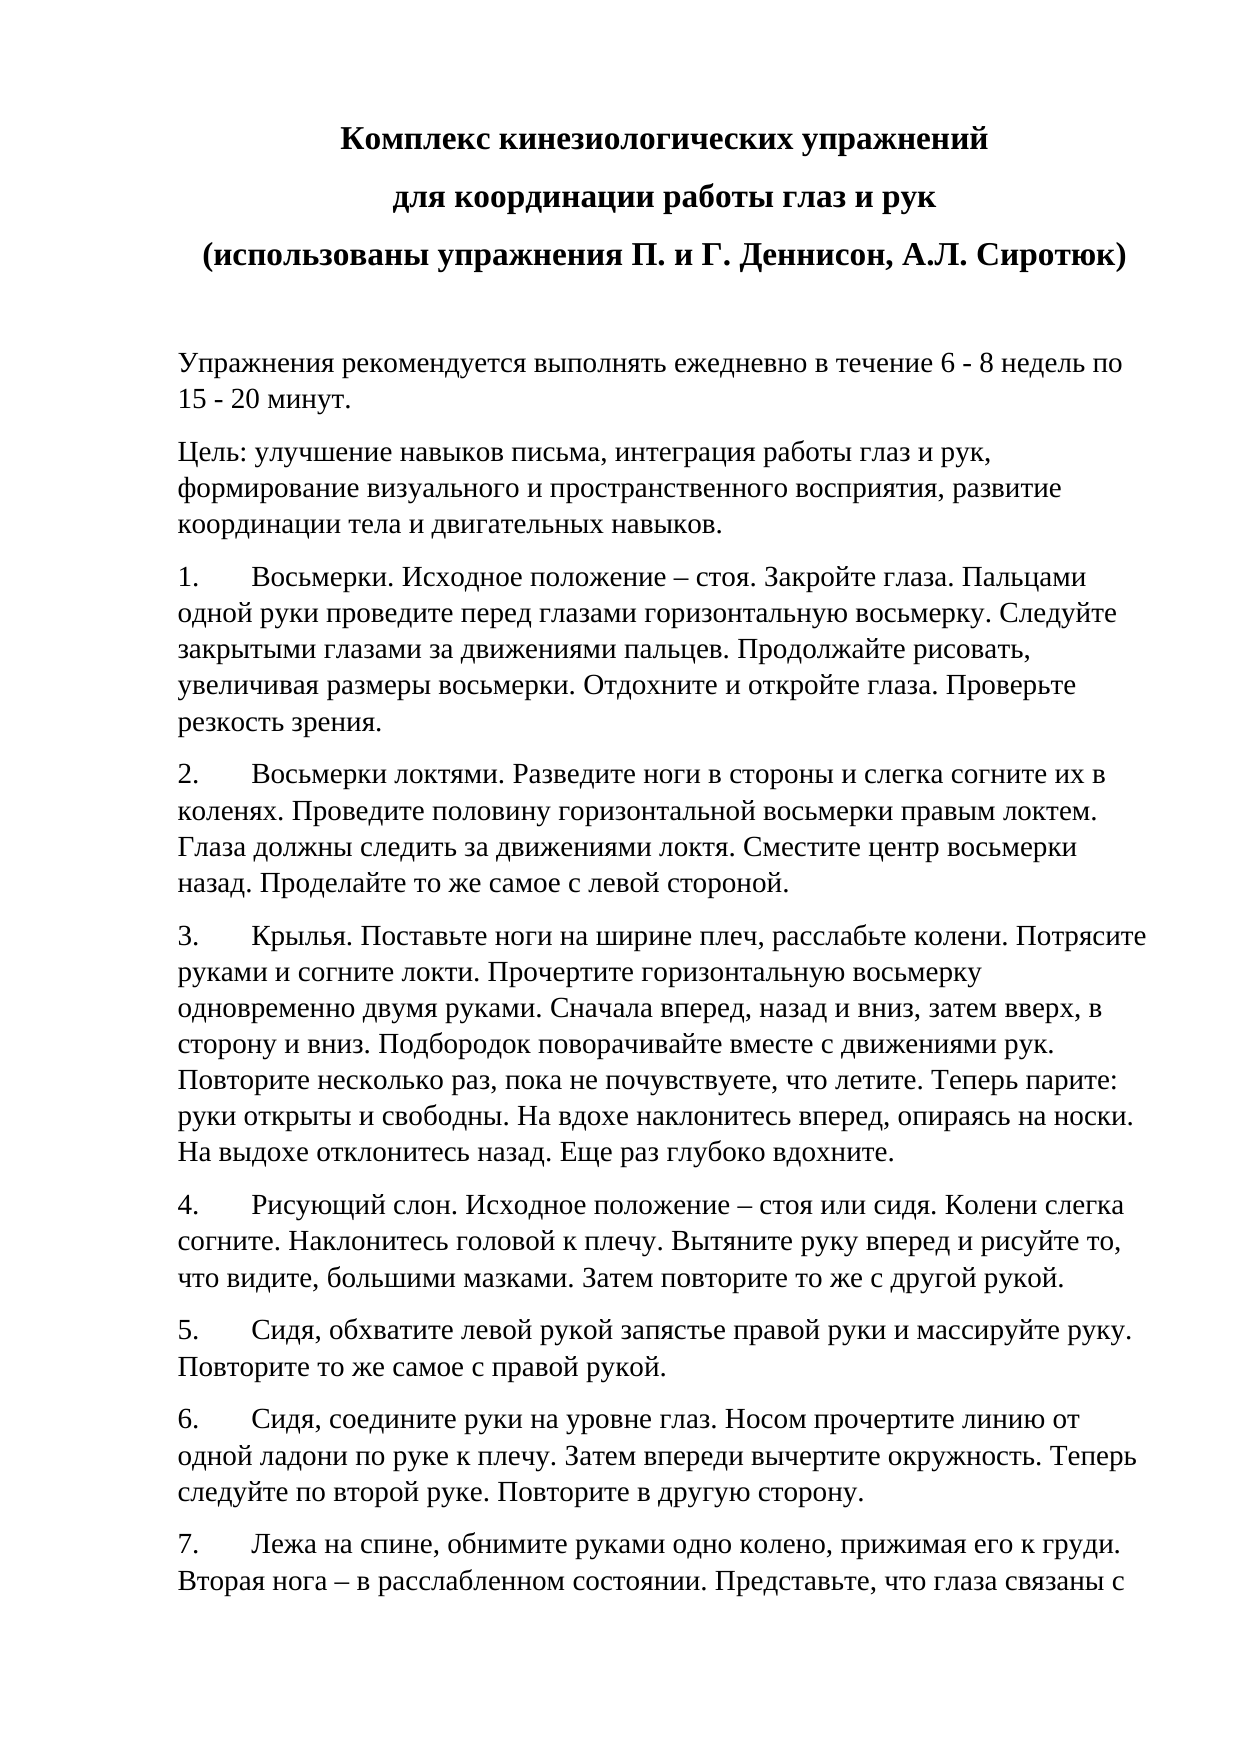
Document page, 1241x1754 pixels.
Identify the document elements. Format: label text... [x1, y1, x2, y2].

text Цель: улучшение навыков письма, интеграция работы глаз и рук, формирование визуального и пространственного восприятия, развитие координации тела и двигательных навыков. [177, 434, 1152, 540]
text 2. Восьмерки локтями. Разведите ноги в стороны и слегка согните их в коленях. Проведите половину горизонтальной восьмерки правым локтем. Глаза должны следить за движениями локтя. Сместите центр восьмерки назад. Проделайте то же самое с левой стороной. [177, 756, 1152, 898]
text Комплекс кинезиологических упражнений [177, 118, 1152, 156]
text 6. Сидя, соедините руки на уровне глаз. Носом прочертите линию от одной ладони по руке к плечу. Затем впереди вычертите окружность. Теперь следуйте по второй руке. Повторите в другую сторону. [177, 1401, 1152, 1507]
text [177, 1527, 1152, 1596]
text 1. Восьмерки. Исходное положение – стоя. Закройте глаза. Пальцами одной руки проведите перед глазами горизонтальную восьмерку. Следуйте закрытыми глазами за движениями пальцев. Продолжайте рисовать, увеличивая размеры восьмерки. Отдохните и откройте глаза. Проверьте резкость зрения. [177, 559, 1152, 737]
text Упражнения рекомендуется выполнять ежедневно в течение 6 - 8 недель по 15 - 20 минут. [177, 345, 1152, 415]
text (использованы упражнения П. и Г. Деннисон, А.Л. Сиротюк) [177, 234, 1152, 272]
text 3. Крылья. Поставьте ноги на ширине плеч, расслабьте колени. Потрясите руками и согните локти. Прочертите горизонтальную восьмерку одновременно двумя руками. Сначала вперед, назад и вниз, затем вверх, в сторону и вниз. Подбородок поворачивайте вместе с движениями рук. Повторите несколько раз, пока не почувствуете, что летите. Теперь парите: руки открыты и свободны. На вдохе наклонитесь вперед, опираясь на носки. На выдохе отклонитесь назад. Еще раз глубоко вдохните. [177, 918, 1152, 1168]
text 4. Рисующий слон. Исходное положение – стоя или сидя. Колени слегка согните. Наклонитесь головой к плечу. Вытяните руку вперед и рисуйте то, что видите, большими мазками. Затем повторите то же с другой рукой. [177, 1187, 1152, 1293]
text 5. Сидя, обхватите левой рукой запястье правой руки и массируйте руку. Повторите то же самое с правой рукой. [177, 1312, 1152, 1382]
text для координации работы глаз и рук [177, 176, 1152, 214]
